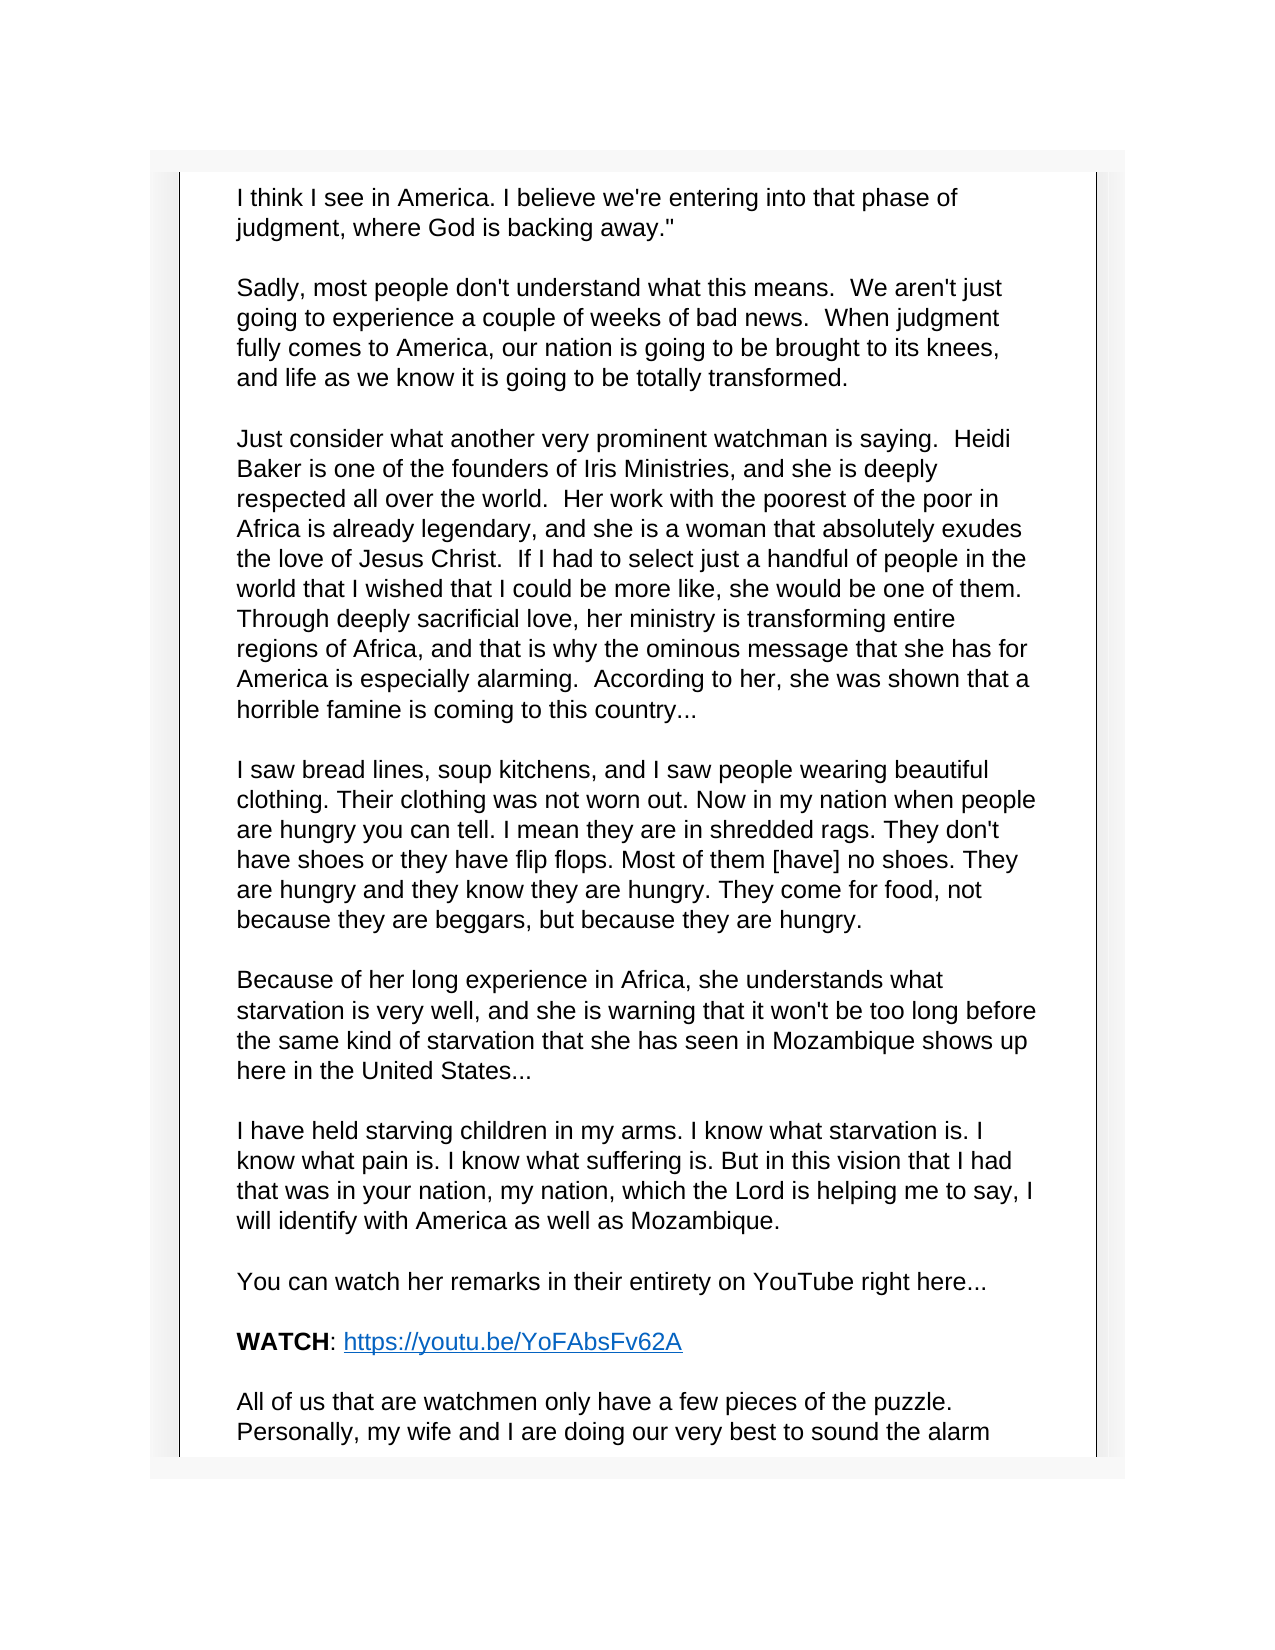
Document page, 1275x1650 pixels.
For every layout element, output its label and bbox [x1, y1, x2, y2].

table_header [150, 150, 1125, 1479]
